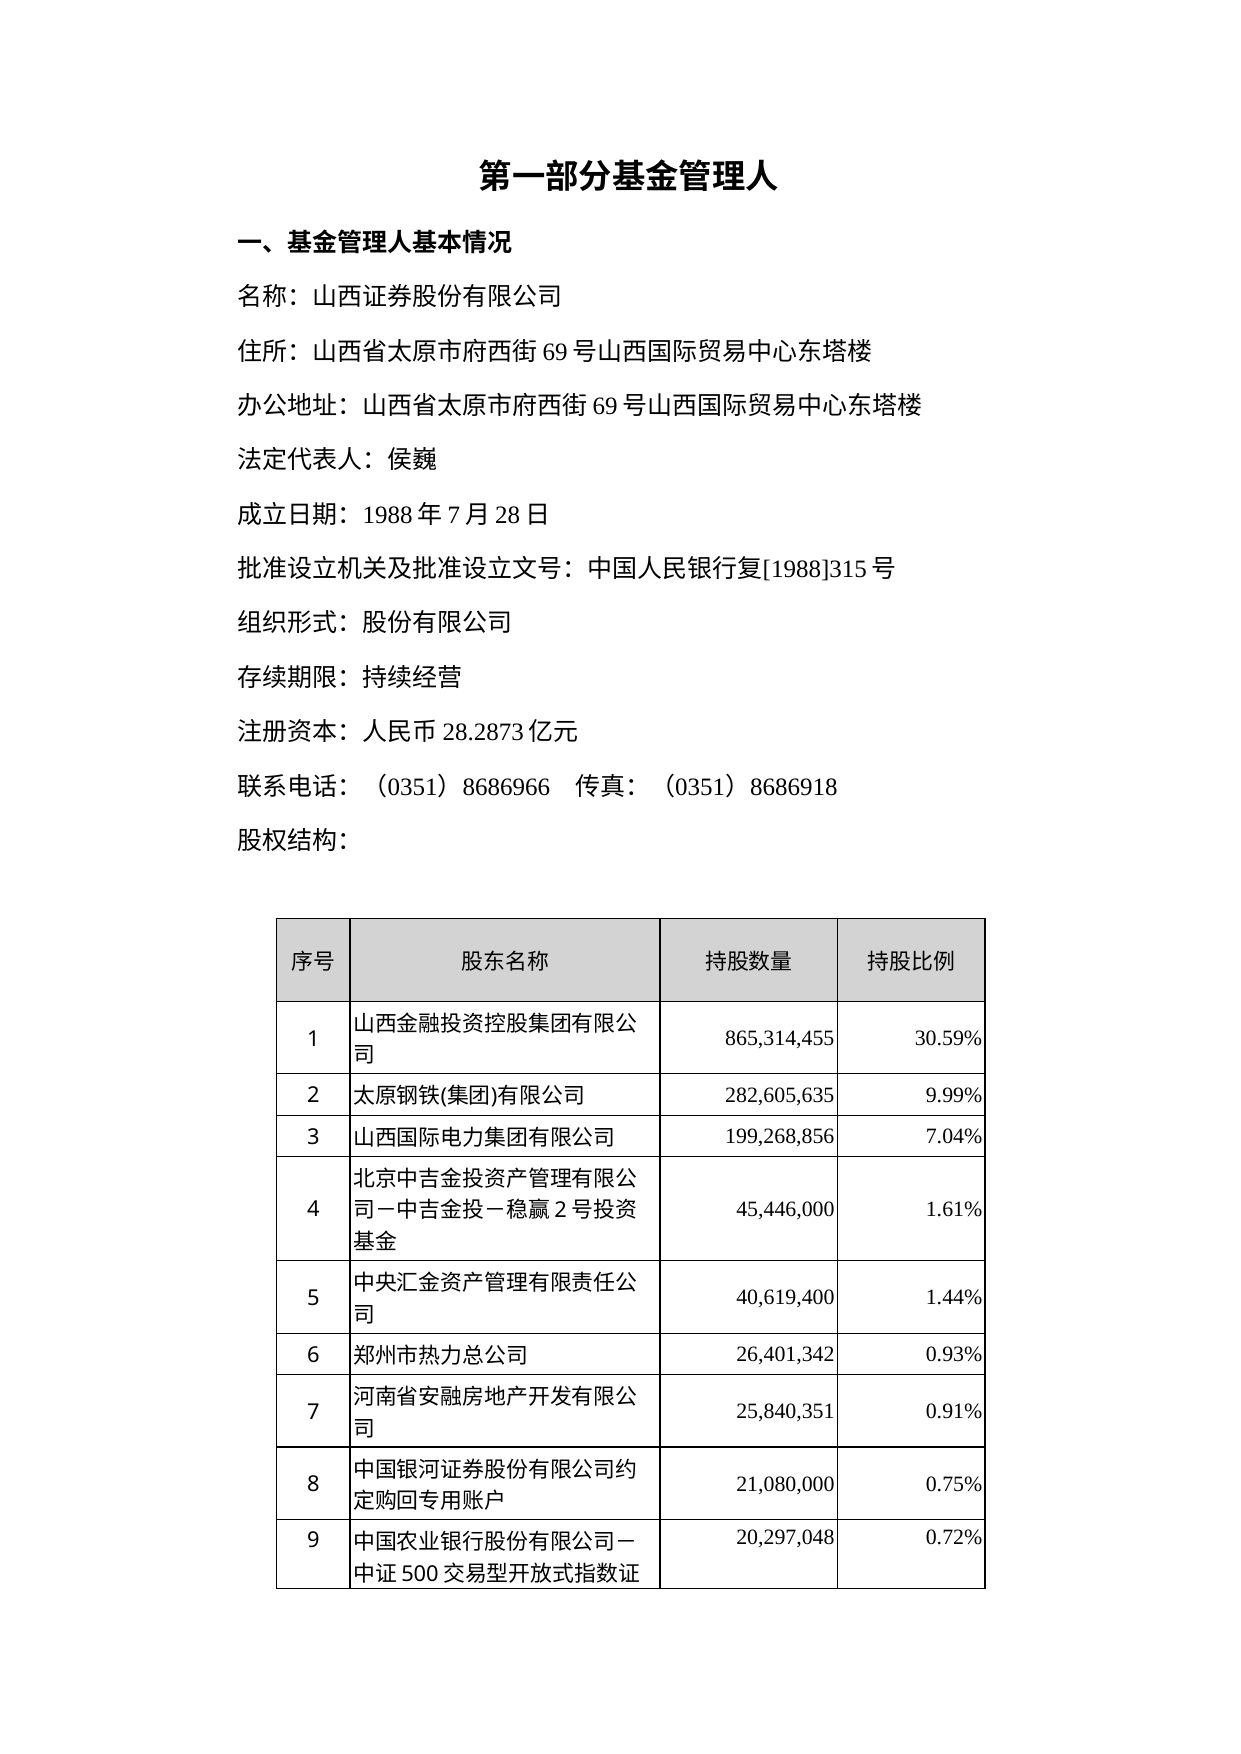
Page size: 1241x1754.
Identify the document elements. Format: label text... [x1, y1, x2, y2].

table_cell 30.59% [838, 1002, 984, 1073]
table_cell 0.91% [838, 1375, 984, 1446]
table_cell 199,268,856 [661, 1116, 837, 1156]
table_cell 河南省安融房地产开发有限公司 [351, 1375, 659, 1446]
table_cell 45,446,000 [661, 1157, 837, 1260]
table_cell 865,314,455 [661, 1002, 837, 1073]
table_cell 0.93% [838, 1334, 984, 1374]
text 办公地址：山西省太原市府西街69号山西国际贸易中心东塔楼 [187, 385, 1053, 422]
subtitle 第一部分基金管理人 [187, 150, 1053, 198]
table_header 持股比例 [838, 919, 984, 1001]
table_cell 中国银河证券股份有限公司约定购回专用账户 [351, 1448, 659, 1519]
table_cell 9.99% [838, 1074, 984, 1114]
table_cell 0.72% [838, 1520, 984, 1588]
text 住所：山西省太原市府西街69号山西国际贸易中心东塔楼 [187, 331, 1053, 367]
text 联系电话：（0351）8686966 传真：（0351）8686918 [187, 766, 1053, 802]
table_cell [351, 1520, 659, 1588]
table_cell 40,619,400 [661, 1261, 837, 1333]
table_cell 北京中吉金投资产管理有限公司－中吉金投－稳赢2号投资基金 [351, 1157, 659, 1260]
table_header 序号 [277, 919, 349, 1001]
table_cell 25,840,351 [661, 1375, 837, 1446]
table_cell 21,080,000 [661, 1448, 837, 1519]
table_cell 2 [277, 1074, 349, 1114]
table_cell 中央汇金资产管理有限责任公司 [351, 1261, 659, 1333]
table_cell 8 [277, 1448, 349, 1519]
text 存续期限：持续经营 [187, 657, 1053, 693]
table_cell 4 [277, 1157, 349, 1260]
table_cell 7.04% [838, 1116, 984, 1156]
table_cell 1 [277, 1002, 349, 1073]
table_cell 太原钢铁(集团)有限公司 [351, 1074, 659, 1114]
table_cell 0.75% [838, 1448, 984, 1519]
table_cell 9 [277, 1520, 349, 1588]
text 注册资本：人民币28.2873亿元 [187, 712, 1053, 748]
table_cell 1.61% [838, 1157, 984, 1260]
table_cell 7 [277, 1375, 349, 1446]
text 成立日期：1988年7月28日 [187, 494, 1053, 530]
table_cell 20,297,048 [661, 1520, 837, 1588]
table_cell 1.44% [838, 1261, 984, 1333]
table_cell 山西金融投资控股集团有限公司 [351, 1002, 659, 1073]
table_cell 5 [277, 1261, 349, 1333]
table_cell 26,401,342 [661, 1334, 837, 1374]
text 法定代表人：侯巍 [187, 440, 1053, 476]
text 股权结构： [187, 820, 1053, 857]
table_cell 282,605,635 [661, 1074, 837, 1114]
table_cell 3 [277, 1116, 349, 1156]
table_cell 山西国际电力集团有限公司 [351, 1116, 659, 1156]
table_header 持股数量 [661, 919, 837, 1001]
table_cell 6 [277, 1334, 349, 1374]
text 批准设立机关及批准设立文号：中国人民银行复[1988]315号 [187, 548, 1053, 585]
table_cell 郑州市热力总公司 [351, 1334, 659, 1374]
text 名称：山西证券股份有限公司 [187, 277, 1053, 313]
text 一、基金管理人基本情况 [187, 222, 1053, 258]
text 组织形式：股份有限公司 [187, 603, 1053, 639]
table_header 股东名称 [351, 919, 659, 1001]
